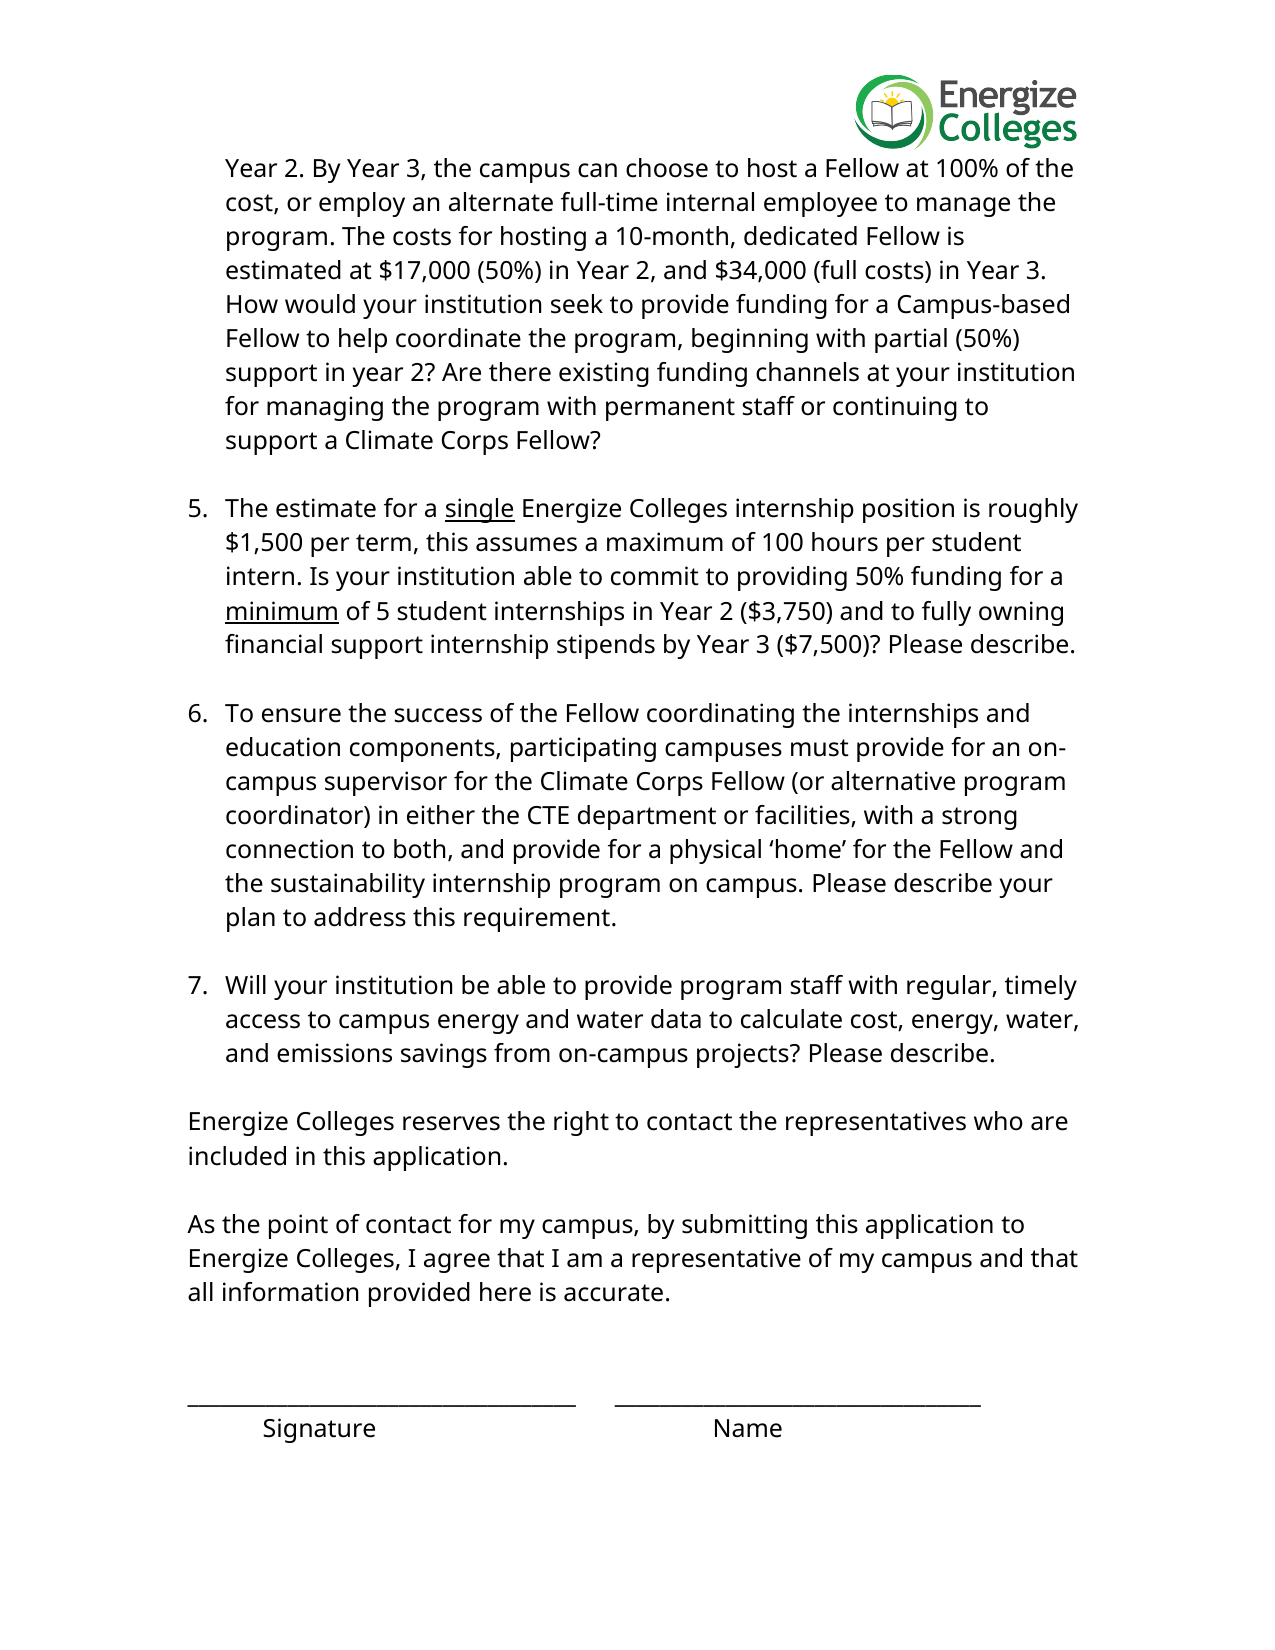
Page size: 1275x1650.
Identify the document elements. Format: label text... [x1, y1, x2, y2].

list Signature Name [187, 1411, 1087, 1445]
picture [854, 75, 1088, 151]
list ___________________________________ _________________________________ [187, 1377, 1087, 1411]
list Energize Colleges reserves the right to contact the representatives who are included in this application. [187, 1104, 1087, 1172]
list As the point of contact for my campus, by submitting this application to Energize Colleges, I agree that I am a representative of my campus and that all information provided here is accurate. [187, 1206, 1087, 1308]
list The estimate for a single Energize Colleges internship position is roughly $1,500 per term, this assumes a maximum of 100 hours per student intern. Is your institution able to commit to providing 50% funding for a minimum of 5 student internships in Year 2 ($3,750) and to fully owning financial support internship stipends by Year 3 ($7,500)? Please describe. [187, 491, 1087, 661]
list Will your institution be able to provide program staff with regular, timely access to campus energy and water data to calculate cost, energy, water, and emissions savings from on-campus projects? Please describe. [187, 968, 1087, 1070]
list To ensure the success of the Fellow coordinating the internships and education components, participating campuses must provide for an on-campus supervisor for the Climate Corps Fellow (or alternative program coordinator) in either the CTE department or facilities, with a strong connection to both, and provide for a physical ‘home’ for the Fellow and the sustainability internship program on campus. Please describe your plan to address this requirement. [187, 695, 1087, 934]
